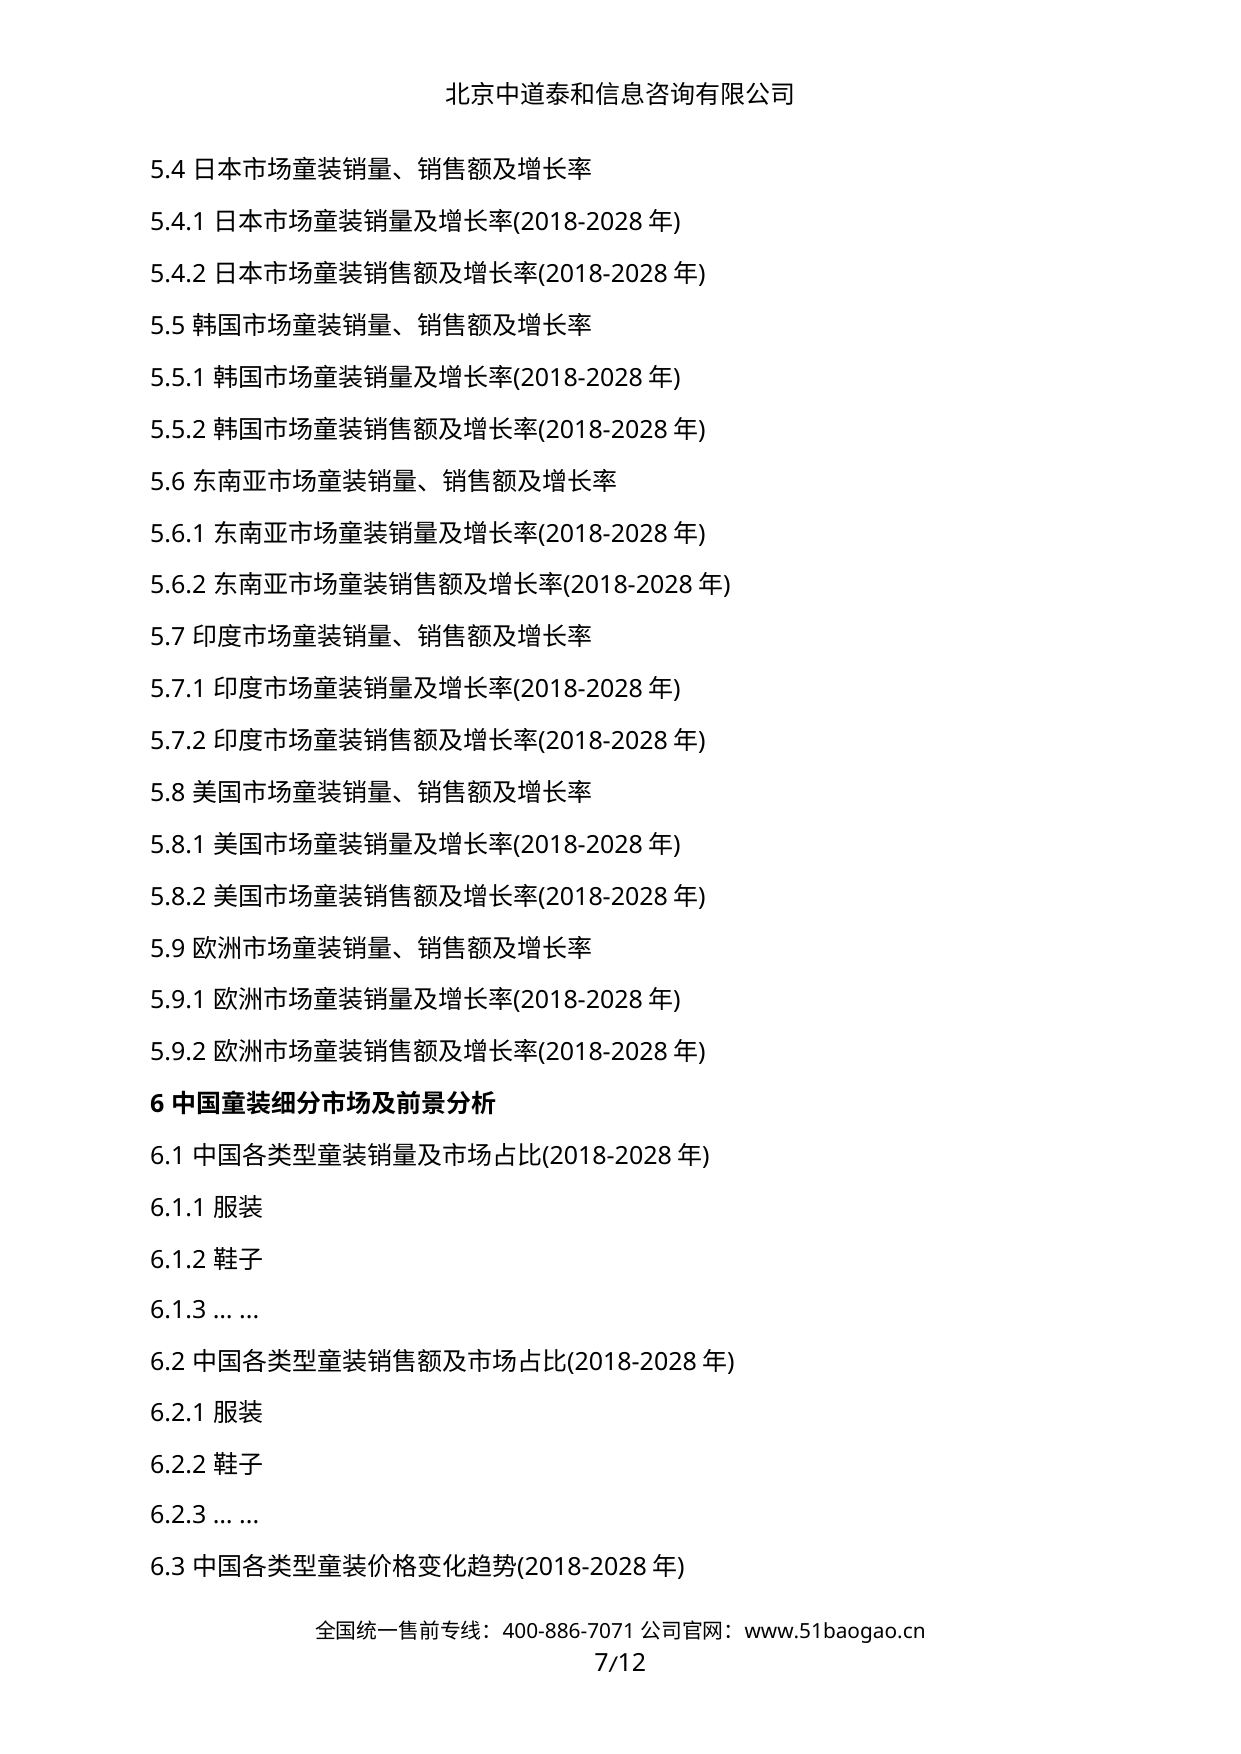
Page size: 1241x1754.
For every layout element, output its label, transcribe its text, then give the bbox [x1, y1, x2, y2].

text 5.6.2 东南亚市场童装销售额及增长率(2018-2028年) [150, 565, 1090, 601]
text 6.3 中国各类型童装价格变化趋势(2018-2028年) [150, 1546, 1090, 1582]
text 6.1.3 … ... [150, 1291, 1090, 1325]
text 6.1.2 鞋子 [150, 1239, 1090, 1276]
text 6.2.1 服装 [150, 1393, 1090, 1429]
text 5.8.2 美国市场童装销售额及增长率(2018-2028年) [150, 876, 1090, 912]
text 5.5.1 韩国市场童装销量及增长率(2018-2028年) [150, 357, 1090, 394]
text 5.8.1 美国市场童装销量及增长率(2018-2028年) [150, 824, 1090, 861]
text 5.4.2 日本市场童装销售额及增长率(2018-2028年) [150, 254, 1090, 290]
text 5.5 韩国市场童装销量、销售额及增长率 [150, 306, 1090, 342]
text 5.7.1 印度市场童装销量及增长率(2018-2028年) [150, 669, 1090, 705]
text 5.5.2 韩国市场童装销售额及增长率(2018-2028年) [150, 409, 1090, 446]
text 5.6.1 东南亚市场童装销量及增长率(2018-2028年) [150, 513, 1090, 549]
text 6.1.1 服装 [150, 1187, 1090, 1224]
text 6 中国童装细分市场及前景分析 [150, 1084, 1090, 1120]
text 5.7.2 印度市场童装销售额及增长率(2018-2028年) [150, 721, 1090, 757]
text 6.2.2 鞋子 [150, 1445, 1090, 1481]
text 6.2.3 … ... [150, 1497, 1090, 1531]
text 5.9.2 欧洲市场童装销售额及增长率(2018-2028年) [150, 1032, 1090, 1068]
text 5.4 日本市场童装销量、销售额及增长率 [150, 150, 1090, 186]
text 5.7 印度市场童装销量、销售额及增长率 [150, 617, 1090, 653]
text 5.9 欧洲市场童装销量、销售额及增长率 [150, 928, 1090, 964]
text 6.1 中国各类型童装销量及市场占比(2018-2028年) [150, 1136, 1090, 1172]
text 5.9.1 欧洲市场童装销量及增长率(2018-2028年) [150, 980, 1090, 1016]
text 5.8 美国市场童装销量、销售额及增长率 [150, 772, 1090, 809]
text 6.2 中国各类型童装销售额及市场占比(2018-2028年) [150, 1341, 1090, 1377]
text 5.6 东南亚市场童装销量、销售额及增长率 [150, 461, 1090, 497]
text 5.4.1 日本市场童装销量及增长率(2018-2028年) [150, 202, 1090, 238]
